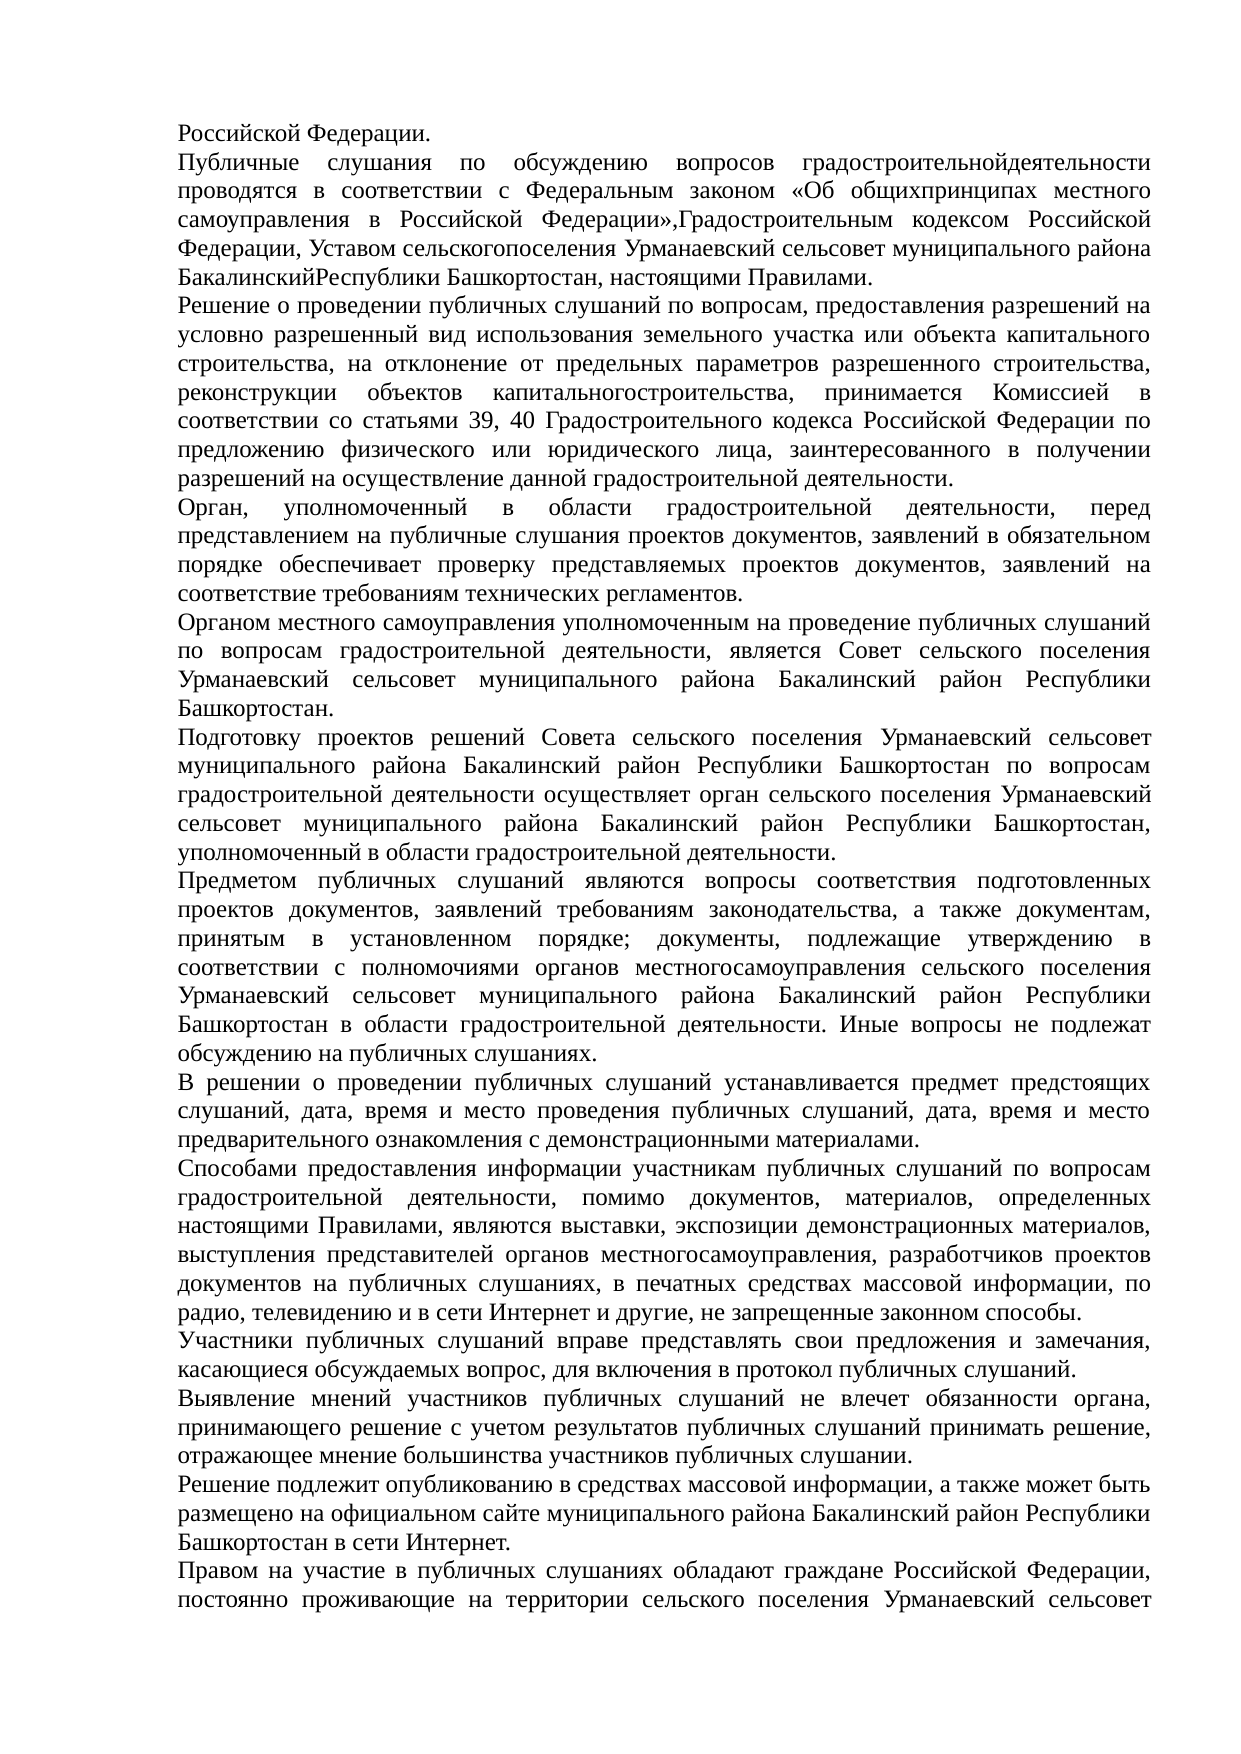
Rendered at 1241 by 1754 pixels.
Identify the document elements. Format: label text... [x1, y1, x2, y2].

text Участники публичных слушаний вправе представлять свои предложения и замечания, касающиеся обсуждаемых вопрос, для включения в протокол публичных слушаний. [177, 1326, 1152, 1383]
text Публичные слушания по обсуждению вопросов градостроительнойдеятельности проводятся в соответствии с Федеральным законом «Об общихпринципах местного самоуправления в Российской Федерации»,Градостроительным кодексом Российской Федерации, Уставом сельскогопоселения Урманаевский сельсовет муниципального района БакалинскийРеспублики Башкортостан, настоящими Правилами. [177, 147, 1152, 291]
text Решение подлежит опубликованию в средствах массовой информации, а также может быть размещено на официальном сайте муниципального района Бакалинский район Республики Башкортостан в сети Интернет. [177, 1469, 1152, 1556]
text В решении о проведении публичных слушаний устанавливается предмет предстоящих слушаний, дата, время и место проведения публичных слушаний, дата, время и место предварительного ознакомления с демонстрационными материалами. [177, 1067, 1152, 1153]
text Орган, уполномоченный в области градостроительной деятельности, перед представлением на публичные слушания проектов документов, заявлений в обязательном порядке обеспечивает проверку представляемых проектов документов, заявлений на соответствие требованиям технических регламентов. [177, 492, 1152, 607]
text Решение о проведении публичных слушаний по вопросам, предоставления разрешений на условно разрешенный вид использования земельного участка или объекта капитального строительства, на отклонение от предельных параметров разрешенного строительства, реконструкции объектов капитальногостроительства, принимается Комиссией в соответствии со статьями 39, 40 Градостроительного кодекса Российской Федерации по предложению физического или юридического лица, заинтересованного в получении разрешений на осуществление данной градостроительной деятельности. [177, 291, 1152, 492]
text Подготовку проектов решений Совета сельского поселения Урманаевский сельсовет муниципального района Бакалинский район Республики Башкортостан по вопросам градостроительной деятельности осуществляет орган сельского поселения Урманаевский сельсовет муниципального района Бакалинский район Республики Башкортостан, уполномоченный в области градостроительной деятельности. [177, 722, 1152, 866]
text Способами предоставления информации участникам публичных слушаний по вопросам градостроительной деятельности, помимо документов, материалов, определенных настоящими Правилами, являются выставки, экспозиции демонстрационных материалов, выступления представителей органов местногосамоуправления, разработчиков проектов документов на публичных слушаниях, в печатных средствах массовой информации, по радио, телевидению и в сети Интернет и другие, не запрещенные законном способы. [177, 1153, 1152, 1326]
text Органом местного самоуправления уполномоченным на проведение публичных слушаний по вопросам градостроительной деятельности, является Совет сельского поселения Урманаевский сельсовет муниципального района Бакалинский район Республики Башкортостан. [177, 607, 1152, 722]
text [177, 1556, 1152, 1613]
text Выявление мнений участников публичных слушаний не влечет обязанности органа, принимающего решение с учетом результатов публичных слушаний принимать решение, отражающее мнение большинства участников публичных слушании. [177, 1383, 1152, 1469]
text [177, 118, 1152, 147]
text Предметом публичных слушаний являются вопросы соответствия подготовленных проектов документов, заявлений требованиям законодательства, а также документам, принятым в установленном порядке; документы, подлежащие утверждению в соответствии с полномочиями органов местногосамоуправления сельского поселения Урманаевский сельсовет муниципального района Бакалинский район Республики Башкортостан в области градостроительной деятельности. Иные вопросы не подлежат обсуждению на публичных слушаниях. [177, 866, 1152, 1067]
